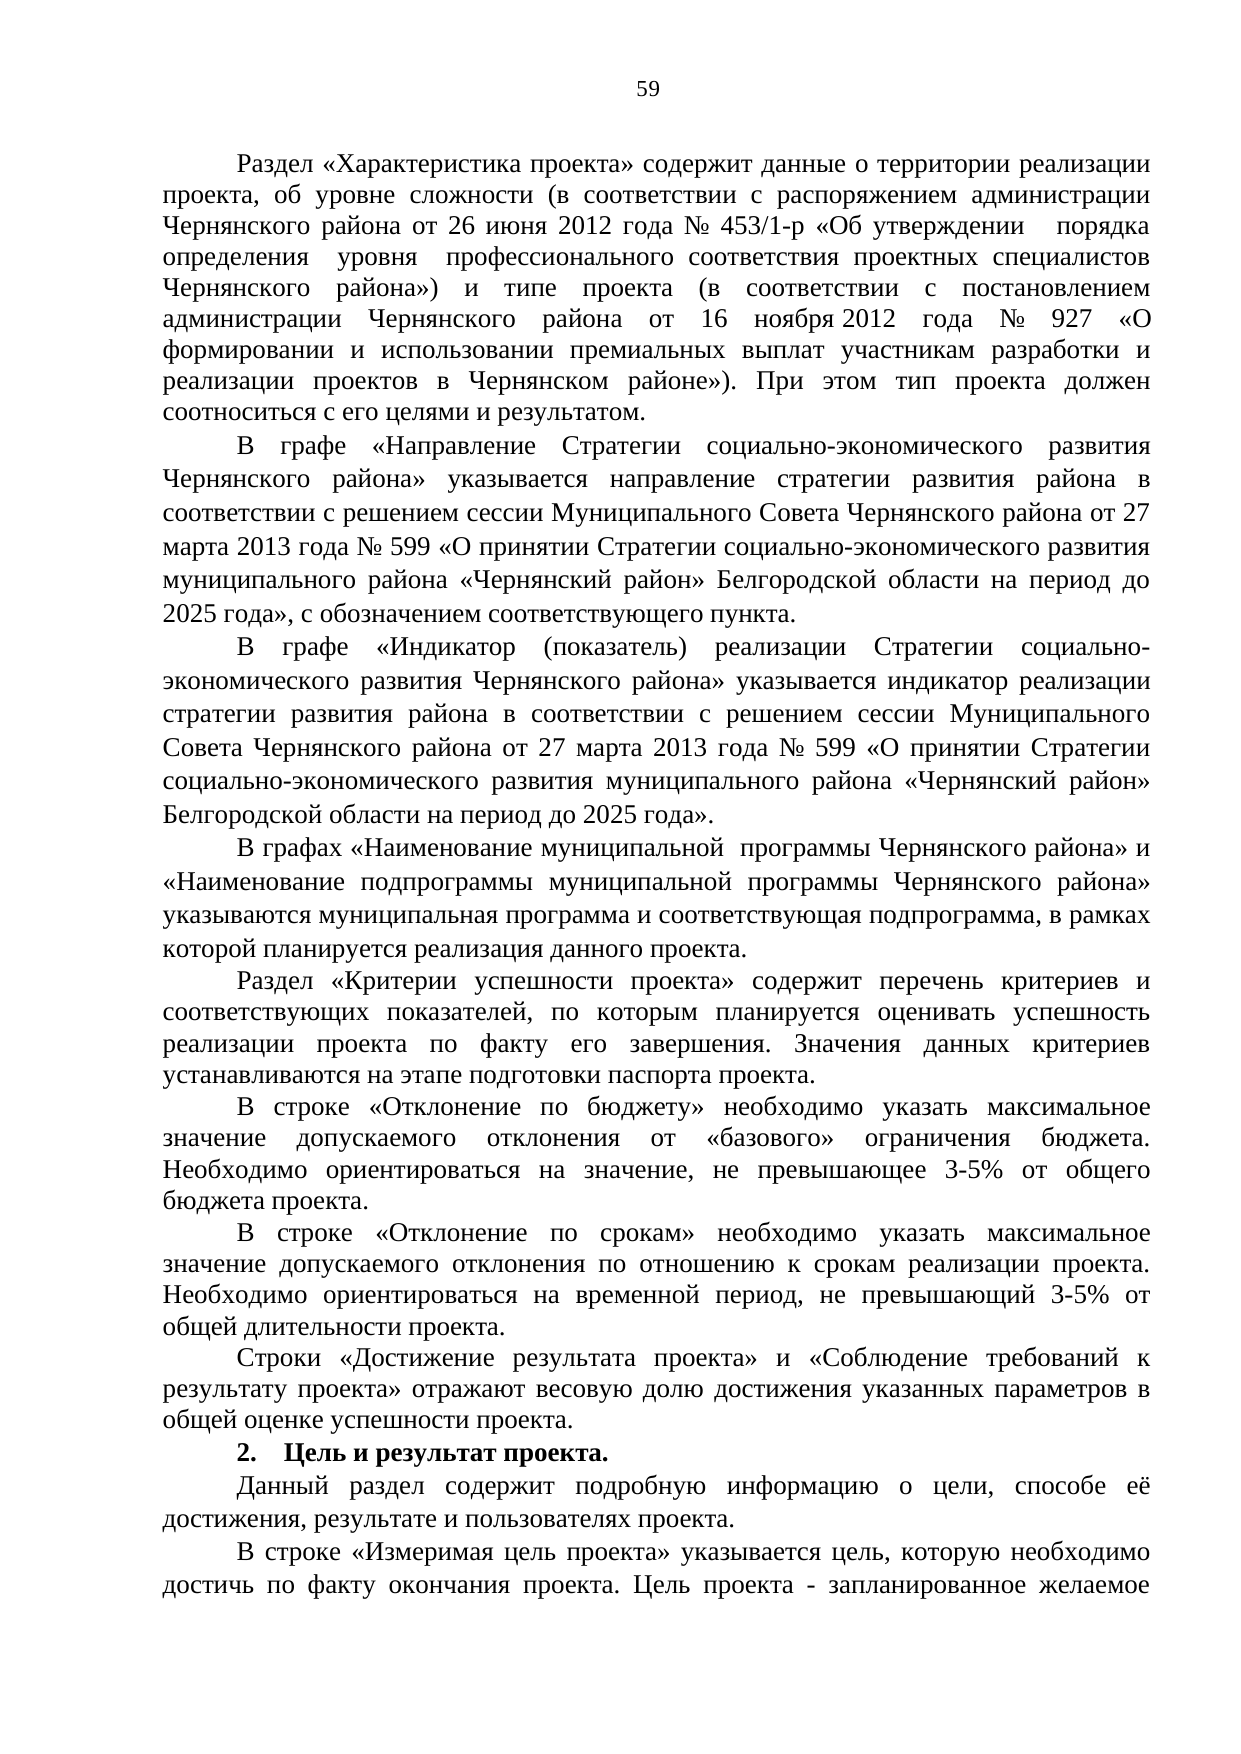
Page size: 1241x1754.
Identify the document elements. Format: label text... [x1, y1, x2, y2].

text В графе «Индикатор (показатель) реализации Стратегии социально-экономического развития Чернянского района» указывается индикатор реализации стратегии развития района в соответствии с решением сессии Муниципального Совета Чернянского района от 27 марта 2013 года № 599 «О принятии Стратегии социально-экономического развития муниципального района «Чернянский район» Белгородской области на период до 2025 года». [162, 629, 1152, 830]
text 2. Цель и результат проекта. [222, 1435, 1152, 1468]
text Данный раздел содержит подробную информацию о цели, способе её достижения, результате и пользователях проекта. [162, 1468, 1152, 1534]
text В графах «Наименование муниципальной программы Чернянского района» и «Наименование подпрограммы муниципальной программы Чернянского района» указываются муниципальная программа и соответствующая подпрограмма, в рамках которой планируется реализация данного проекта. [162, 830, 1152, 964]
text В графе «Направление Стратегии социально-экономического развития Чернянского района» указывается направление стратегии развития района в соответствии с решением сессии Муниципального Совета Чернянского района от 27 марта 2013 года № 599 «О принятии Стратегии социально-экономического развития муниципального района «Чернянский район» Белгородской области на период до 2025 года», с обозначением соответствующего пункта. [162, 428, 1152, 629]
text Строки «Достижение результата проекта» и «Соблюдение требований к результату проекта» отражают весовую долю достижения указанных параметров в общей оценке успешности проекта. [162, 1342, 1152, 1435]
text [162, 1534, 1152, 1601]
text Раздел «Критерии успешности проекта» содержит перечень критериев и соответствующих показателей, по которым планируется оценивать успешность реализации проекта по факту его завершения. Значения данных критериев устанавливаются на этапе подготовки паспорта проекта. [162, 964, 1152, 1090]
text В строке «Отклонение по бюджету» необходимо указать максимальное значение допускаемого отклонения от «базового» ограничения бюджета. Необходимо ориентироваться на значение, не превышающее 3-5% от общего бюджета проекта. [162, 1090, 1152, 1216]
text В строке «Отклонение по срокам» необходимо указать максимальное значение допускаемого отклонения по отношению к срокам реализации проекта. Необходимо ориентироваться на временной период, не превышающий 3-5% от общей длительности проекта. [162, 1216, 1152, 1342]
text Раздел «Характеристика проекта» содержит данные о территории реализации проекта, об уровне сложности (в соответствии с распоряжением администрации Чернянского района от 26 июня 2012 года № 453/1-р «Об утверждении порядка определения уровня профессионального соответствия проектных специалистов Чернянского района») и типе проекта (в соответствии с постановлением администрации Чернянского района от 16 ноября 2012 года № 927 «О формировании и использовании премиальных выплат участникам разработки и реализации проектов в Чернянском районе»). При этом тип проекта должен соотноситься с его целями и результатом. [162, 148, 1152, 427]
